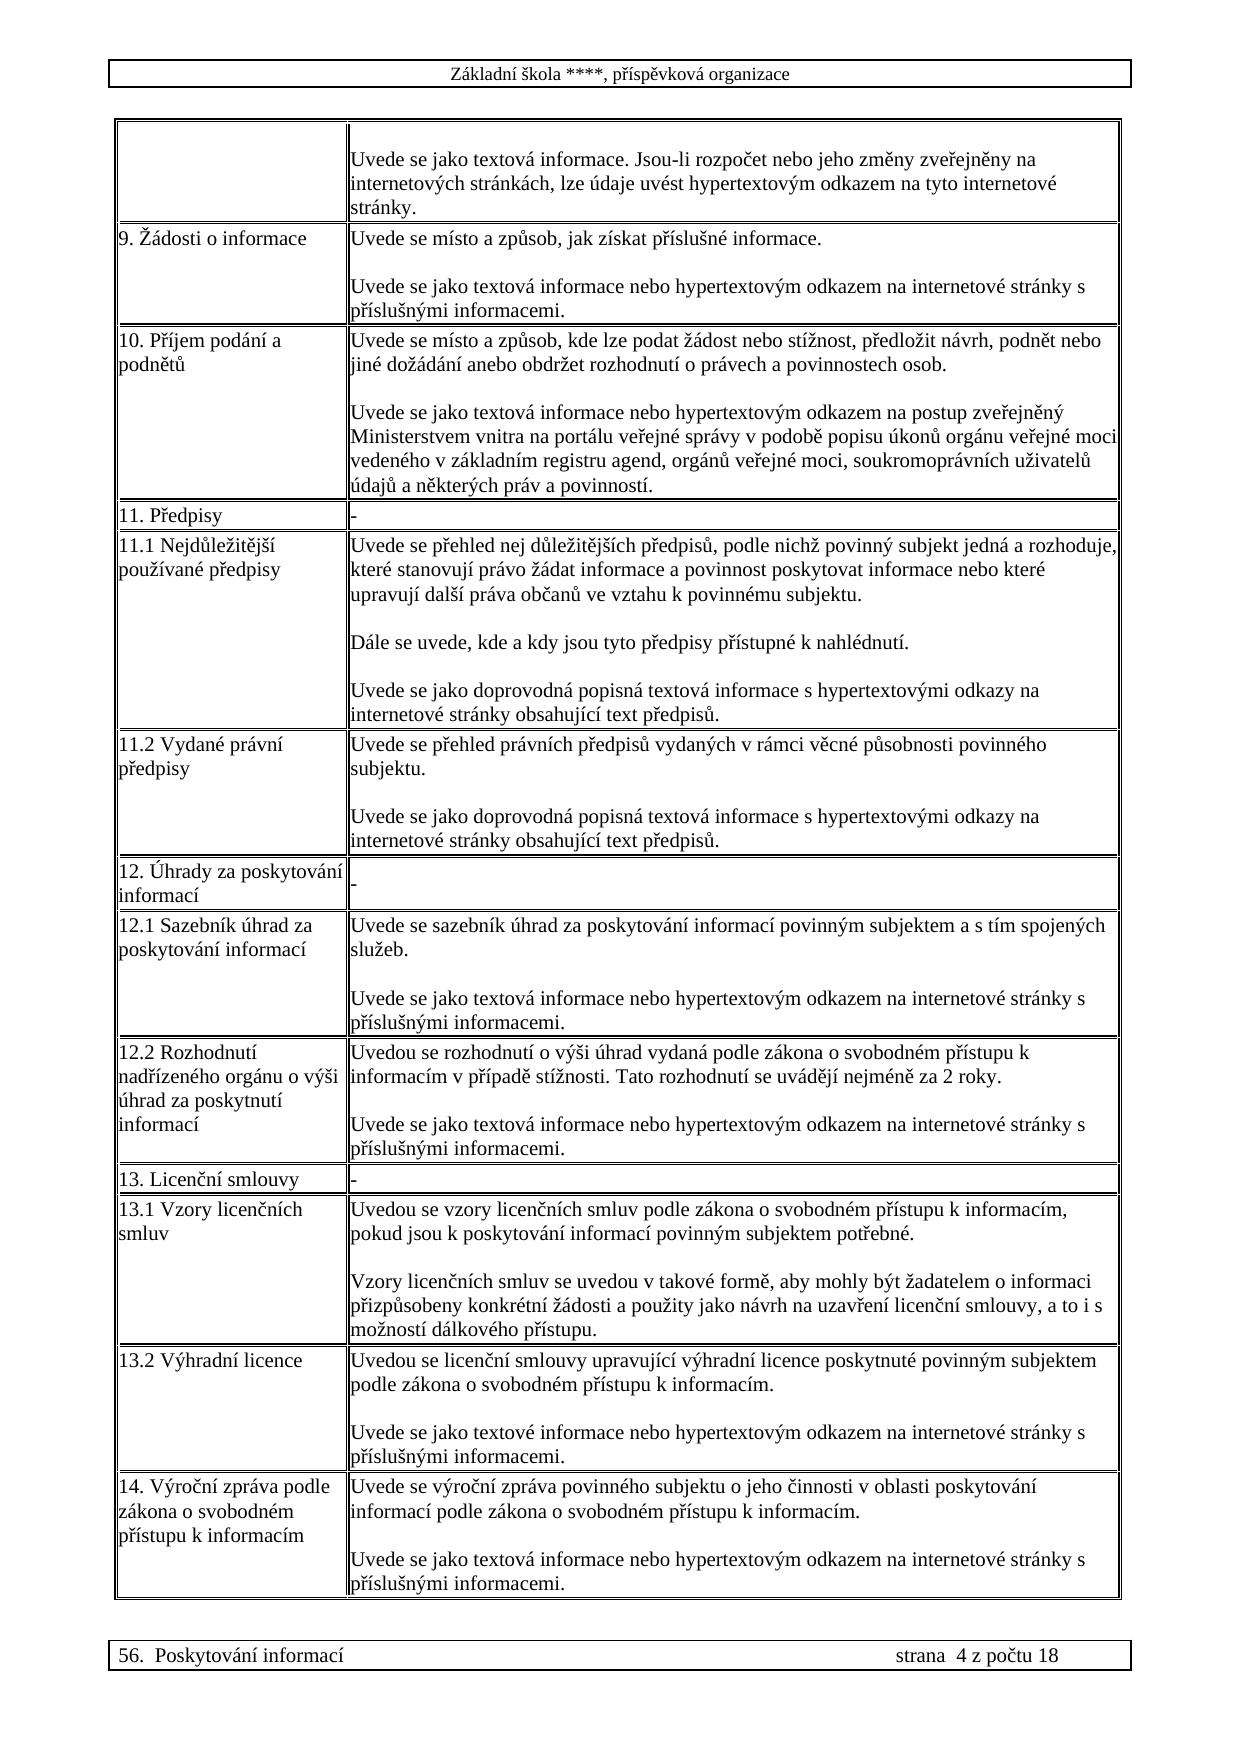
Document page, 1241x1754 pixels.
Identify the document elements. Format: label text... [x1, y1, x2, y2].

table_cell 13.2 Výhradní licence [118, 1343, 346, 1470]
table_cell 13.1 Vzory licenčních smluv [118, 1192, 346, 1343]
table_cell 13. Licenční smlouvy [116, 1162, 348, 1192]
table_cell Uvede se přehled právních předpisů vydaných v rámci věcné působnosti povinného subjektu. Uvede se jako doprovodná popisná textová informace s hypertextovými odkazy na internetové stránky obsahující text předpisů. [350, 728, 1119, 854]
table_cell Uvede se sazebník úhrad za poskytování informací povinným subjektem a s tím spojených služeb. Uvede se jako textová informace nebo hypertextovým odkazem na internetové stránky s příslušnými informacemi. [350, 909, 1119, 1035]
table_cell 9. Žádosti o informace [116, 221, 348, 323]
table_cell Uvedou se vzory licenčních smluv podle zákona o svobodném přístupu k informacím, pokud jsou k poskytování informací povinným subjektem potřebné. Vzory licenčních smluv se uvedou v takové formě, aby mohly být žadatelem o informaci přizpůsobeny konkrétní žádosti a použity jako návrh na uzavření licenční smlouvy, a to i s možností dálkového přístupu. [350, 1192, 1119, 1343]
table_cell - [348, 1162, 1120, 1192]
table_cell Uvedou se rozhodnutí o výši úhrad vydaná podle zákona o svobodném přístupu k informacím v případě stížnosti. Tato rozhodnutí se uvádějí nejméně za 2 roky. Uvede se jako textová informace nebo hypertextovým odkazem na internetové stránky s příslušnými informacemi. [350, 1035, 1119, 1162]
table_cell 11.1 Nejdůležitější používané předpisy [118, 529, 346, 727]
table_cell Uvede se místo a způsob, jak získat příslušné informace. Uvede se jako textová informace nebo hypertextovým odkazem na internetové stránky s příslušnými informacemi. [348, 221, 1120, 323]
table_cell 12.1 Sazebník úhrad za poskytování informací [118, 909, 346, 1035]
table_cell 11. Předpisy [118, 498, 346, 528]
table_cell Uvede se výroční zpráva povinného subjektu o jeho činnosti v oblasti poskytování informací podle zákona o svobodném přístupu k informacím. Uvede se jako textová informace nebo hypertextovým odkazem na internetové stránky s příslušnými informacemi. [348, 1470, 1120, 1596]
table_cell - [350, 854, 1119, 908]
table_cell Uvedou se licenční smlouvy upravující výhradní licence poskytnuté povinným subjektem podle zákona o svobodném přístupu k informacím. Uvede se jako textové informace nebo hypertextovým odkazem na internetové stránky s příslušnými informacemi. [350, 1343, 1119, 1470]
table_cell Uvede se přehled nej důležitějších předpisů, podle nichž povinný subjekt jedná a rozhoduje, které stanovují právo žádat informace a povinnost poskytovat informace nebo které upravují další práva občanů ve vztahu k povinnému subjektu. Dále se uvede, kde a kdy jsou tyto předpisy přístupné k nahlédnutí. Uvede se jako doprovodná popisná textová informace s hypertextovými odkazy na internetové stránky obsahující text předpisů. [350, 529, 1119, 727]
table_cell 12.2 Rozhodnutí nadřízeného orgánu o výši úhrad za poskytnutí informací [118, 1035, 346, 1162]
table_cell 8.2 Rozpočet [118, 120, 348, 221]
table_cell 12. Úhrady za poskytování informací [118, 854, 346, 908]
table_cell 14. Výroční zpráva podle zákona o svobodném přístupu k informacím [116, 1470, 348, 1596]
table_cell Uvede se místo a způsob, kde lze podat žádost nebo stížnost, předložit návrh, podnět nebo jiné dožádání anebo obdržet rozhodnutí o právech a povinnostech osob. Uvede se jako textová informace nebo hypertextovým odkazem na postup zveřejněný Ministerstvem vnitra na portálu veřejné správy v podobě popisu úkonů orgánu veřejné moci vedeného v základním registru agend, orgánů veřejné moci, soukromoprávních uživatelů údajů a některých práv a povinností. [350, 323, 1119, 498]
table_cell - [350, 498, 1119, 528]
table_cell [348, 122, 1118, 221]
table_cell 11.2 Vydané právní předpisy [118, 728, 346, 854]
table_cell 10. Příjem podání a podnětů [118, 323, 346, 498]
